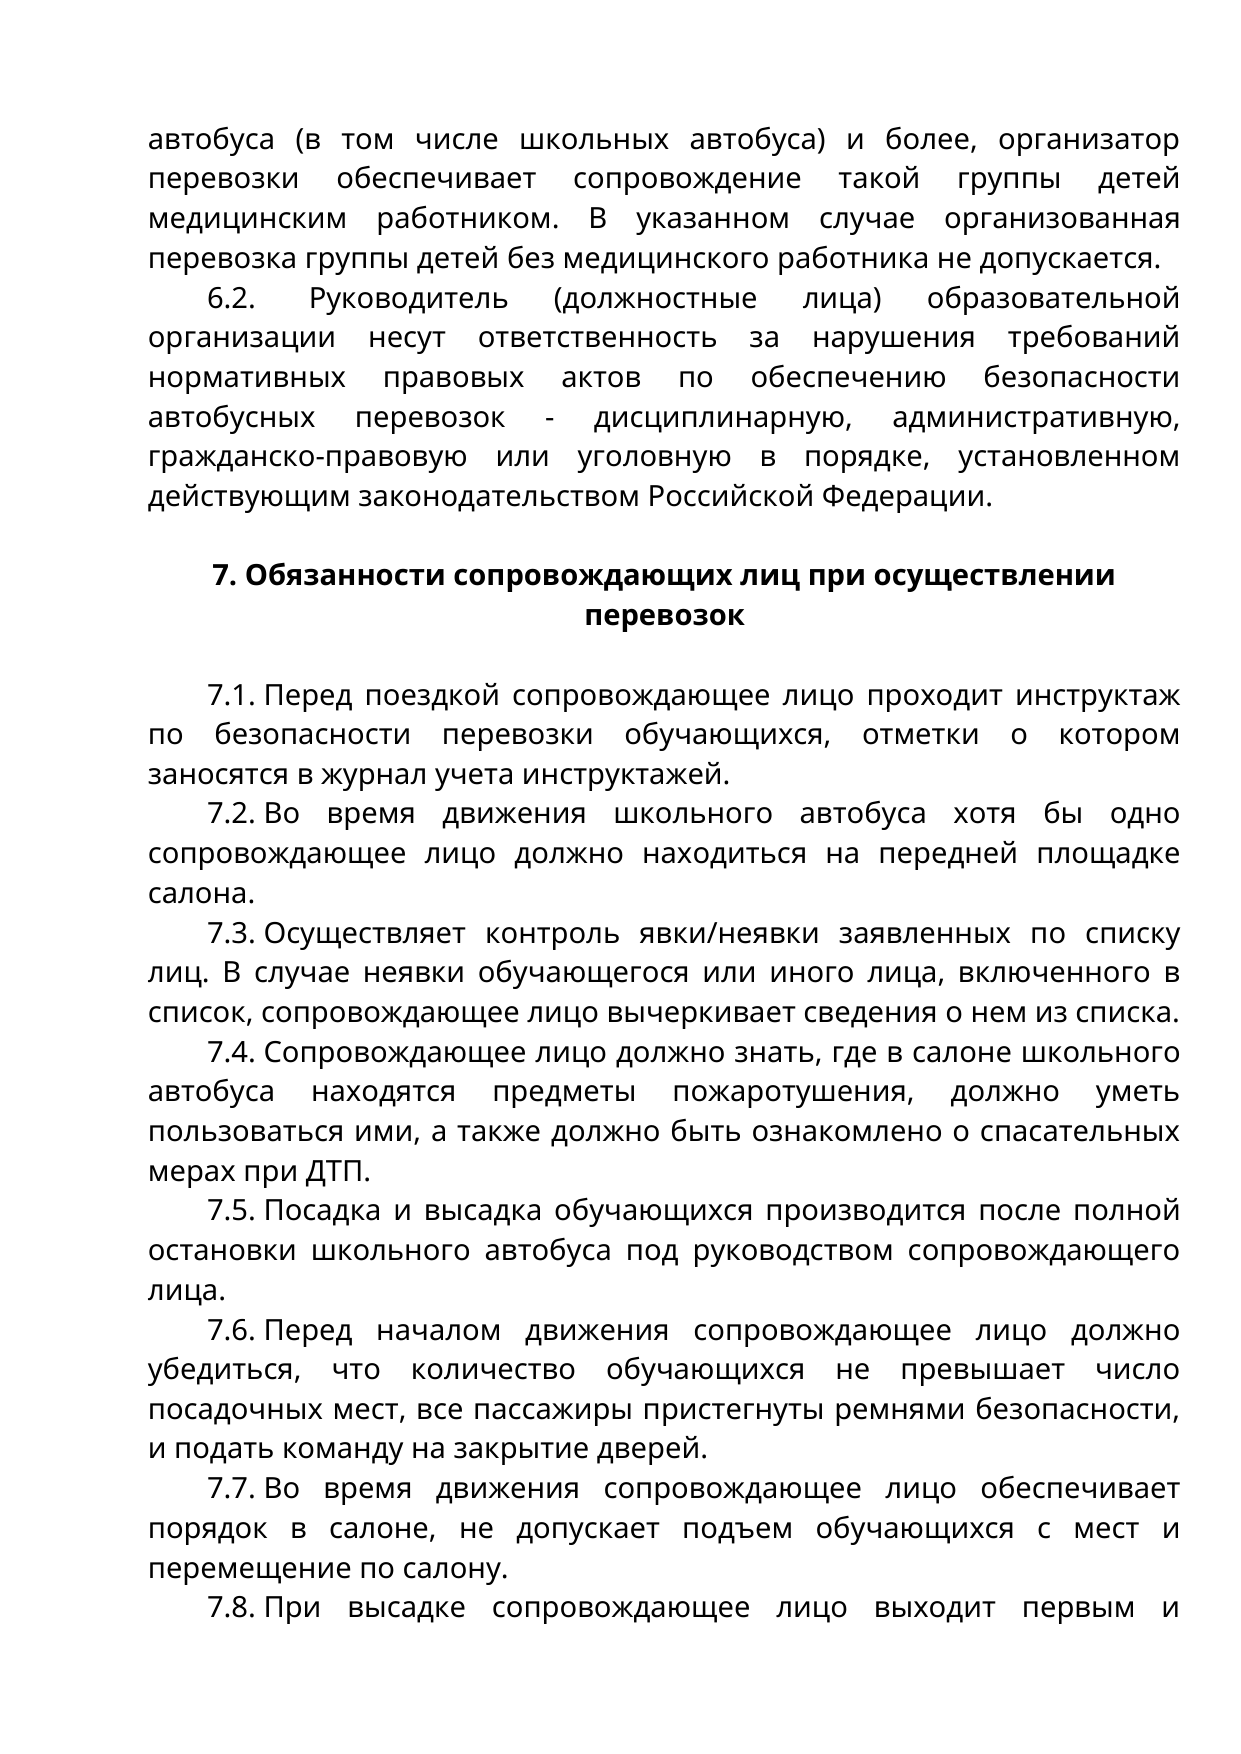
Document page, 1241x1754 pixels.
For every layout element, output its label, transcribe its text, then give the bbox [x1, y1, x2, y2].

text 7.4. Сопровождающее лицо должно знать, где в салоне школьного автобуса находятся предметы пожаротушения, должно уметь пользоваться ими, а также должно быть ознакомлено о спасательных мерах при ДТП. [148, 1031, 1181, 1190]
text 7.5. Посадка и высадка обучающихся производится после полной остановки школьного автобуса под руководством сопровождающего лица. [148, 1190, 1181, 1309]
text 7.7. Во время движения сопровождающее лицо обеспечивает порядок в салоне, не допускает подъем обучающихся с мест и перемещение по салону. [148, 1467, 1181, 1587]
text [148, 118, 1181, 277]
text 6.2. Руководитель (должностные лица) образовательной организации несут ответственность за нарушения требований нормативных правовых актов по обеспечению безопасности автобусных перевозок - дисциплинарную, административную, гражданско-правовую или уголовную в порядке, установленном действующим законодательством Российской Федерации. [148, 277, 1181, 515]
text 7.3. Осуществляет контроль явки/неявки заявленных по списку лиц. В случае неявки обучающегося или иного лица, включенного в список, сопровождающее лицо вычеркивает сведения о нем из списка. [148, 912, 1181, 1031]
text 7.1. Перед поездкой сопровождающее лицо проходит инструктаж по безопасности перевозки обучающихся, отметки о котором заносятся в журнал учета инструктажей. [148, 674, 1181, 793]
text 7.2. Во время движения школьного автобуса хотя бы одно сопровождающее лицо должно находиться на передней площадке салона. [148, 793, 1181, 912]
text 7. Обязанности сопровождающих лиц при осуществлении перевозок [148, 555, 1181, 634]
text 7.6. Перед началом движения сопровождающее лицо должно убедиться, что количество обучающихся не превышает число посадочных мест, все пассажиры пристегнуты ремнями безопасности, и подать команду на закрытие дверей. [148, 1309, 1181, 1467]
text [148, 1587, 1181, 1626]
